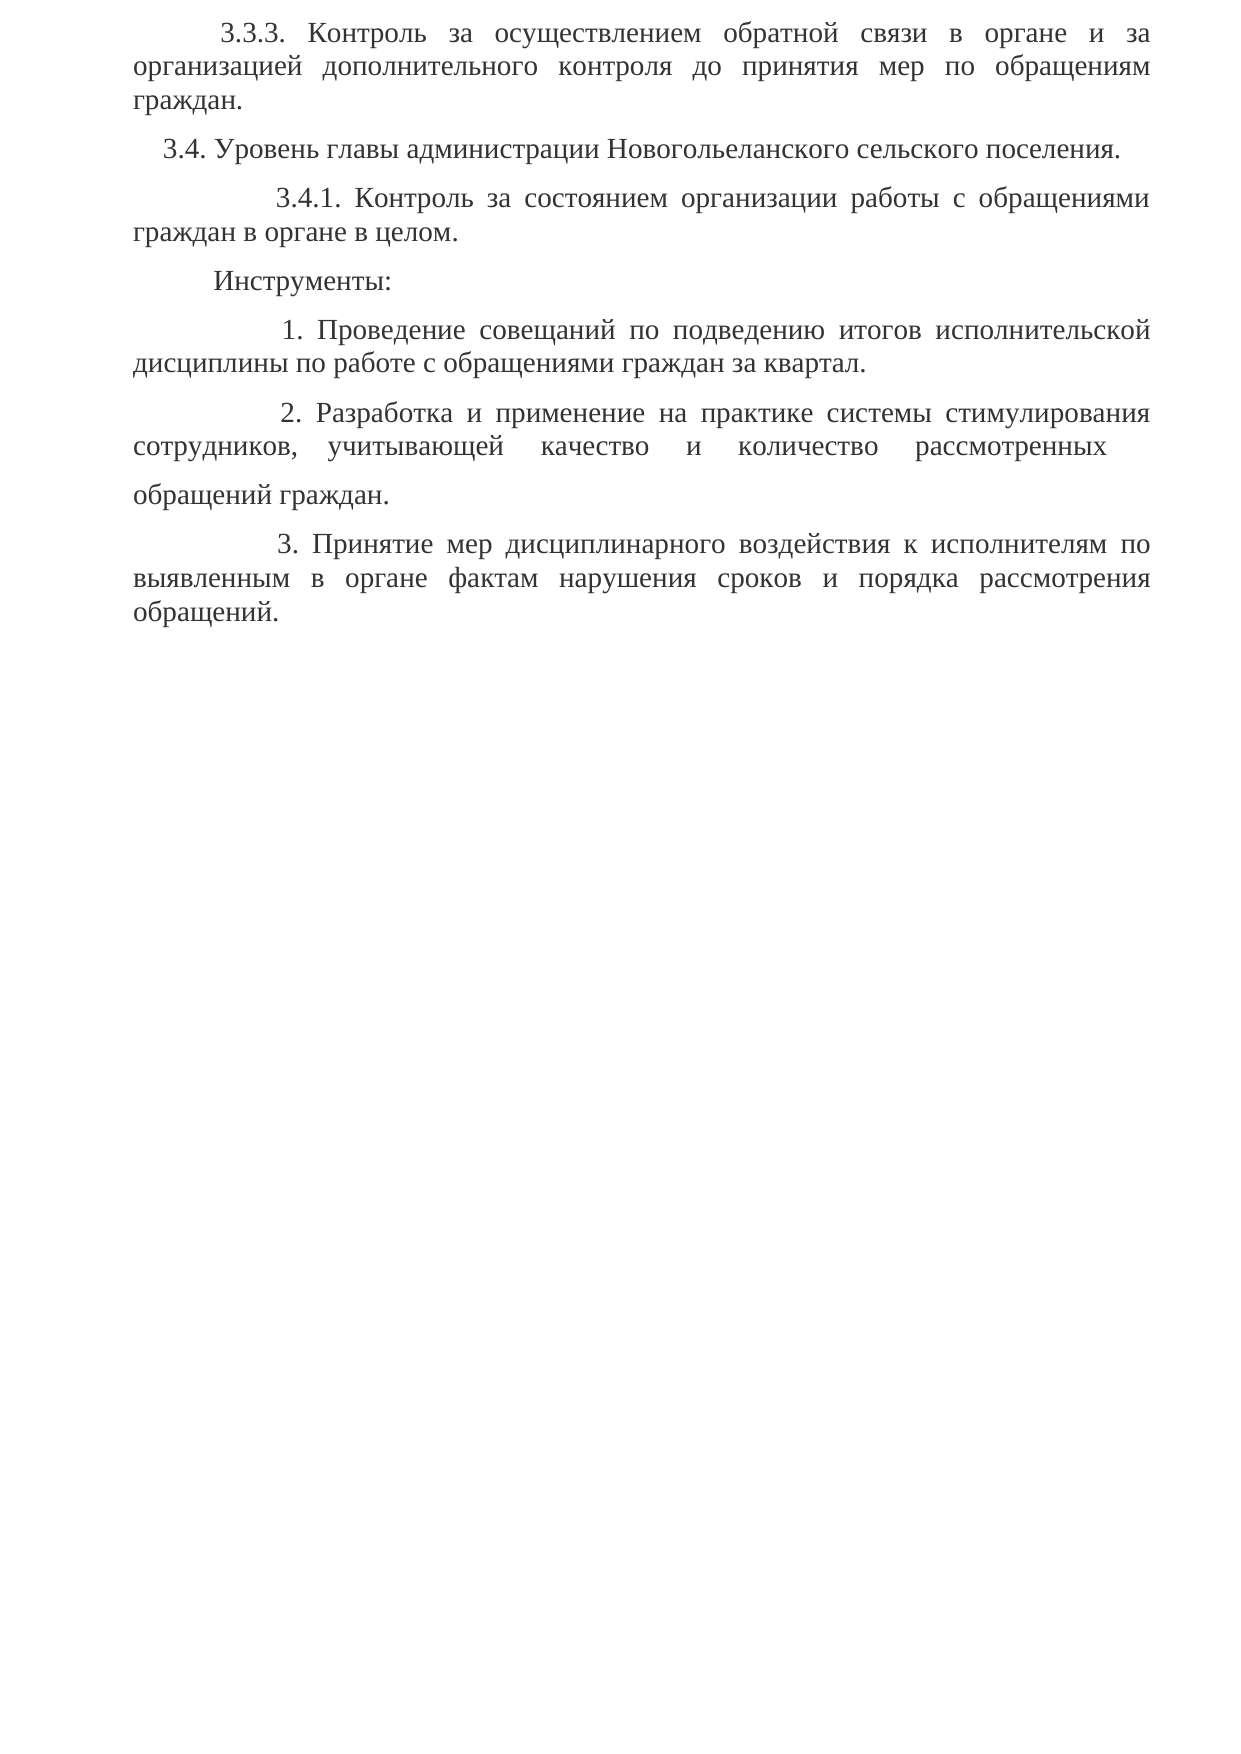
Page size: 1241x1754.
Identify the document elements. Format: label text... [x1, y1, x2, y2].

text обращений граждан. [133, 477, 1152, 511]
text 2. Разработка и применение на практике системы стимулирования сотрудников, учитывающей качество и количество рассмотренных [133, 395, 1152, 462]
text 3.3.3. Контроль за осуществлением обратной связи в органе и за организацией дополнительного контроля до принятия мер по обращениям граждан. [133, 15, 1152, 115]
text 3.4.1. Контроль за состоянием организации работы с обращениями граждан в органе в целом. [133, 180, 1152, 247]
text 3. Принятие мер дисциплинарного воздействия к исполнителям по выявленным в органе фактам нарушения сроков и порядка рассмотрения обращений. [133, 527, 1152, 627]
text Инструменты: [133, 263, 1152, 296]
text 3.4. Уровень главы администрации Новогольеланского сельского поселения. [133, 131, 1152, 164]
text 1. Проведение совещаний по подведению итогов исполнительской дисциплины по работе с обращениями граждан за квартал. [133, 312, 1152, 379]
